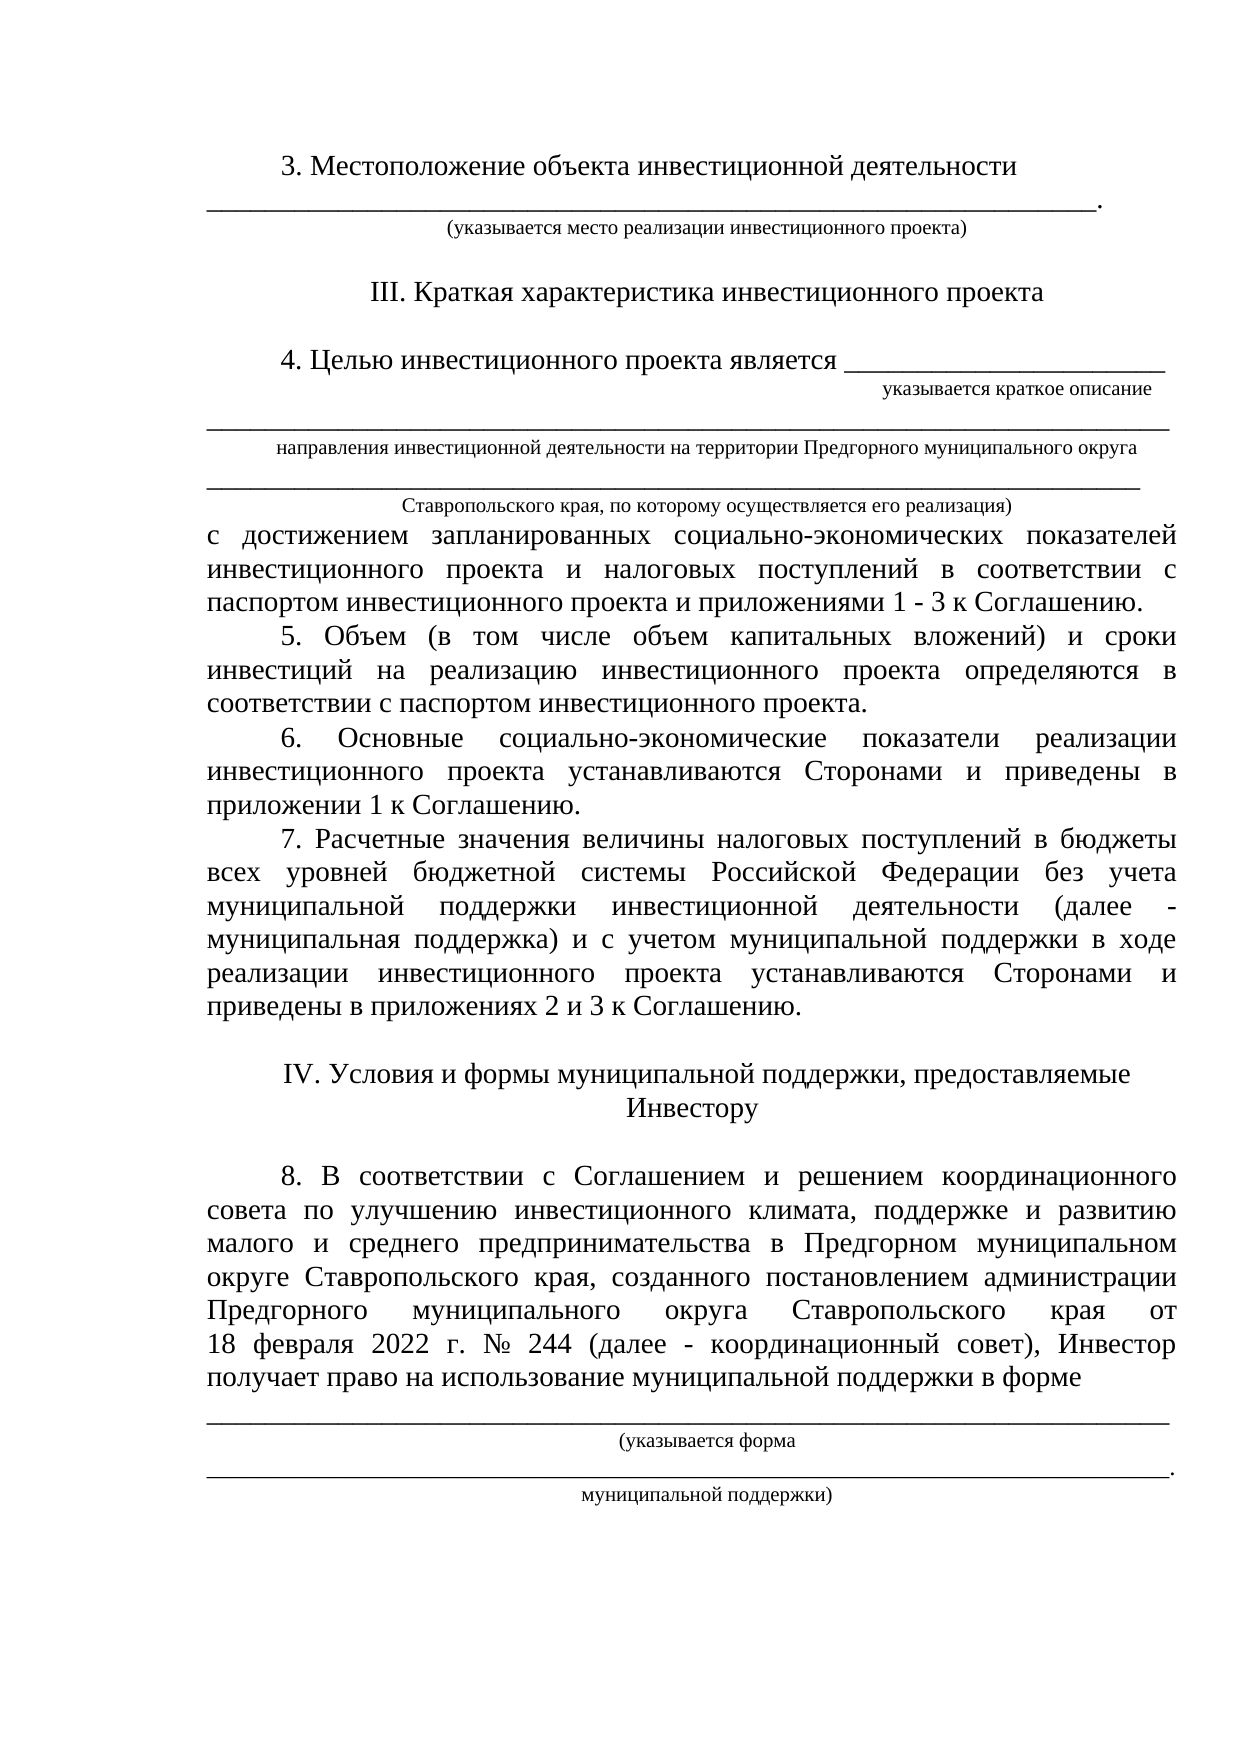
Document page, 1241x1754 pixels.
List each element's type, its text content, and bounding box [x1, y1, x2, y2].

text указывается краткое описание [207, 376, 1178, 400]
text 7. Расчетные значения величины налоговых поступлений в бюджеты всех уровней бюджетной системы Российской Федерации без учета муниципальной поддержки инвестиционной деятельности (далее - муниципальная поддержка) и с учетом муниципальной поддержки в ходе реализации инвестиционного проекта устанавливаются Сторонами и приведены в приложениях 2 и 3 к Соглашению. [207, 821, 1178, 1022]
text направления инвестиционной деятельности на территории Предгорного муниципального округа [207, 435, 1178, 459]
text _____________________________________________________________. [207, 181, 1178, 215]
text (указывается форма [207, 1428, 1178, 1452]
text 4. Целью инвестиционного проекта является ______________________ [207, 342, 1178, 376]
text __________________________________________________________________ [207, 1394, 1178, 1427]
text IV. Условия и формы муниципальной поддержки, предоставляемые Инвестору [207, 1057, 1178, 1124]
text (указывается место реализации инвестиционного проекта) [207, 215, 1178, 239]
text _____________________________________________________________________________. [207, 1452, 1178, 1481]
text 5. Объем (в том числе объем капитальных вложений) и сроки инвестиций на реализацию инвестиционного проекта определяются в соответствии с паспортом инвестиционного проекта. [207, 618, 1178, 719]
text с достижением запланированных социально-экономических показателей инвестиционного проекта и налоговых поступлений в соответствии с паспортом инвестиционного проекта и приложениями 1 - 3 к Соглашению. [207, 517, 1178, 618]
text __________________________________________________________________ [207, 401, 1178, 434]
text муниципальной поддержки) [207, 1482, 1178, 1506]
text 6. Основные социально-экономические показатели реализации инвестиционного проекта устанавливаются Сторонами и приведены в приложении 1 к Соглашению. [207, 720, 1178, 820]
text III. Краткая характеристика инвестиционного проекта [207, 274, 1178, 307]
text ________________________________________________________________ [207, 459, 1181, 493]
text Ставропольского края, по которому осуществляется его реализация) [207, 493, 1178, 517]
text 8. В соответствии с Соглашением и решением координационного совета по улучшению инвестиционного климата, поддержке и развитию малого и среднего предпринимательства в Предгорном муниципальном округе Ставропольского края, созданного постановлением администрации Предгорного муниципального округа Ставропольского края от 18 февраля 2022 г. № 244 (далее - координационный совет), Инвестор получает право на использование муниципальной поддержки в форме [207, 1158, 1178, 1393]
text 3. Местоположение объекта инвестиционной деятельности [207, 148, 1181, 181]
